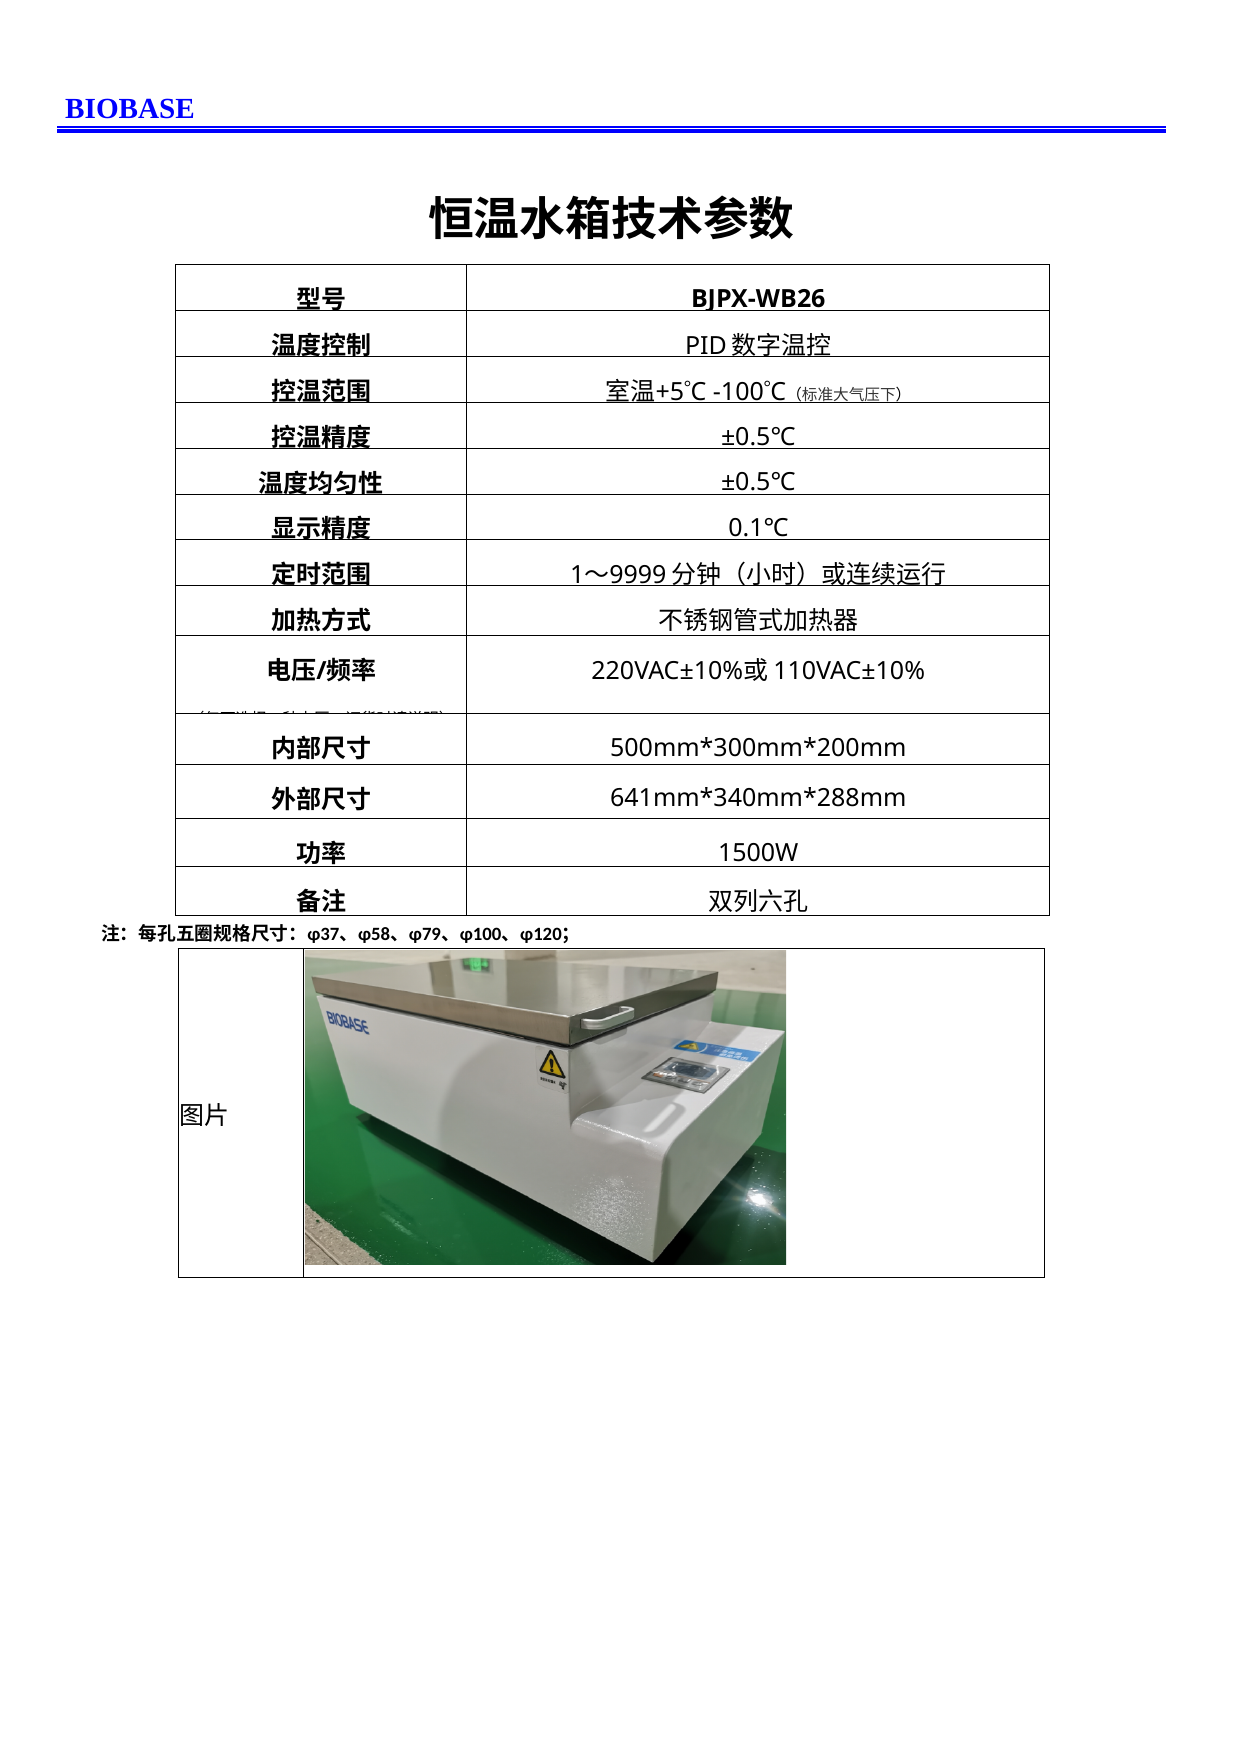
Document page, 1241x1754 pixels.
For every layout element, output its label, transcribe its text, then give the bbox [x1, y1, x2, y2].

table_cell 控温精度 [176, 403, 466, 448]
table_cell 内部尺寸 [176, 714, 466, 764]
table_cell 641mm*340mm*288mm [467, 765, 1049, 818]
table_cell 控温范围 [176, 357, 466, 402]
table_cell 220VAC±10%或110VAC±10% 50/60Hz [467, 636, 1049, 713]
table_cell 0.1℃ [467, 495, 1049, 539]
text 注：每孔五圈规格尺寸：φ37、φ58、φ79、φ100、φ120； [65, 916, 1157, 948]
picture [304, 950, 787, 1265]
table_cell 1500W [467, 819, 1049, 866]
table_cell 功率 [176, 819, 466, 866]
table_header [304, 949, 1044, 1277]
table_cell 双列六孔 [467, 867, 1049, 914]
table_cell 500mm*300mm*200mm [467, 714, 1049, 764]
table_cell 温度均匀性 [176, 449, 466, 493]
table_cell 1～9999分钟（小时）或连续运行 [467, 540, 1049, 585]
table_cell 室温+5C -100C（标准大气压下） [467, 357, 1049, 402]
table_cell 加热方式 [176, 586, 466, 635]
table_cell 温度控制 [176, 311, 466, 356]
text 恒温水箱技术参数 [65, 167, 1157, 264]
table_header 型号 [176, 265, 466, 310]
table_cell 不锈钢管式加热器 [467, 586, 1049, 635]
table_cell 显示精度 [176, 495, 466, 539]
table_cell ±0.5℃ [467, 449, 1049, 493]
table_cell 备注 [176, 867, 466, 914]
table_cell 定时范围 [176, 540, 466, 585]
table_header 图片 [179, 949, 303, 1277]
table_cell 外部尺寸 [176, 765, 466, 818]
table_cell PID数字温控 [467, 311, 1049, 356]
table_header BJPX-WB26 [467, 265, 1049, 310]
table_cell ±0.5℃ [467, 403, 1049, 448]
table_cell 电压/频率 （仅可选择一种电压，订货时请说明） [176, 636, 466, 713]
